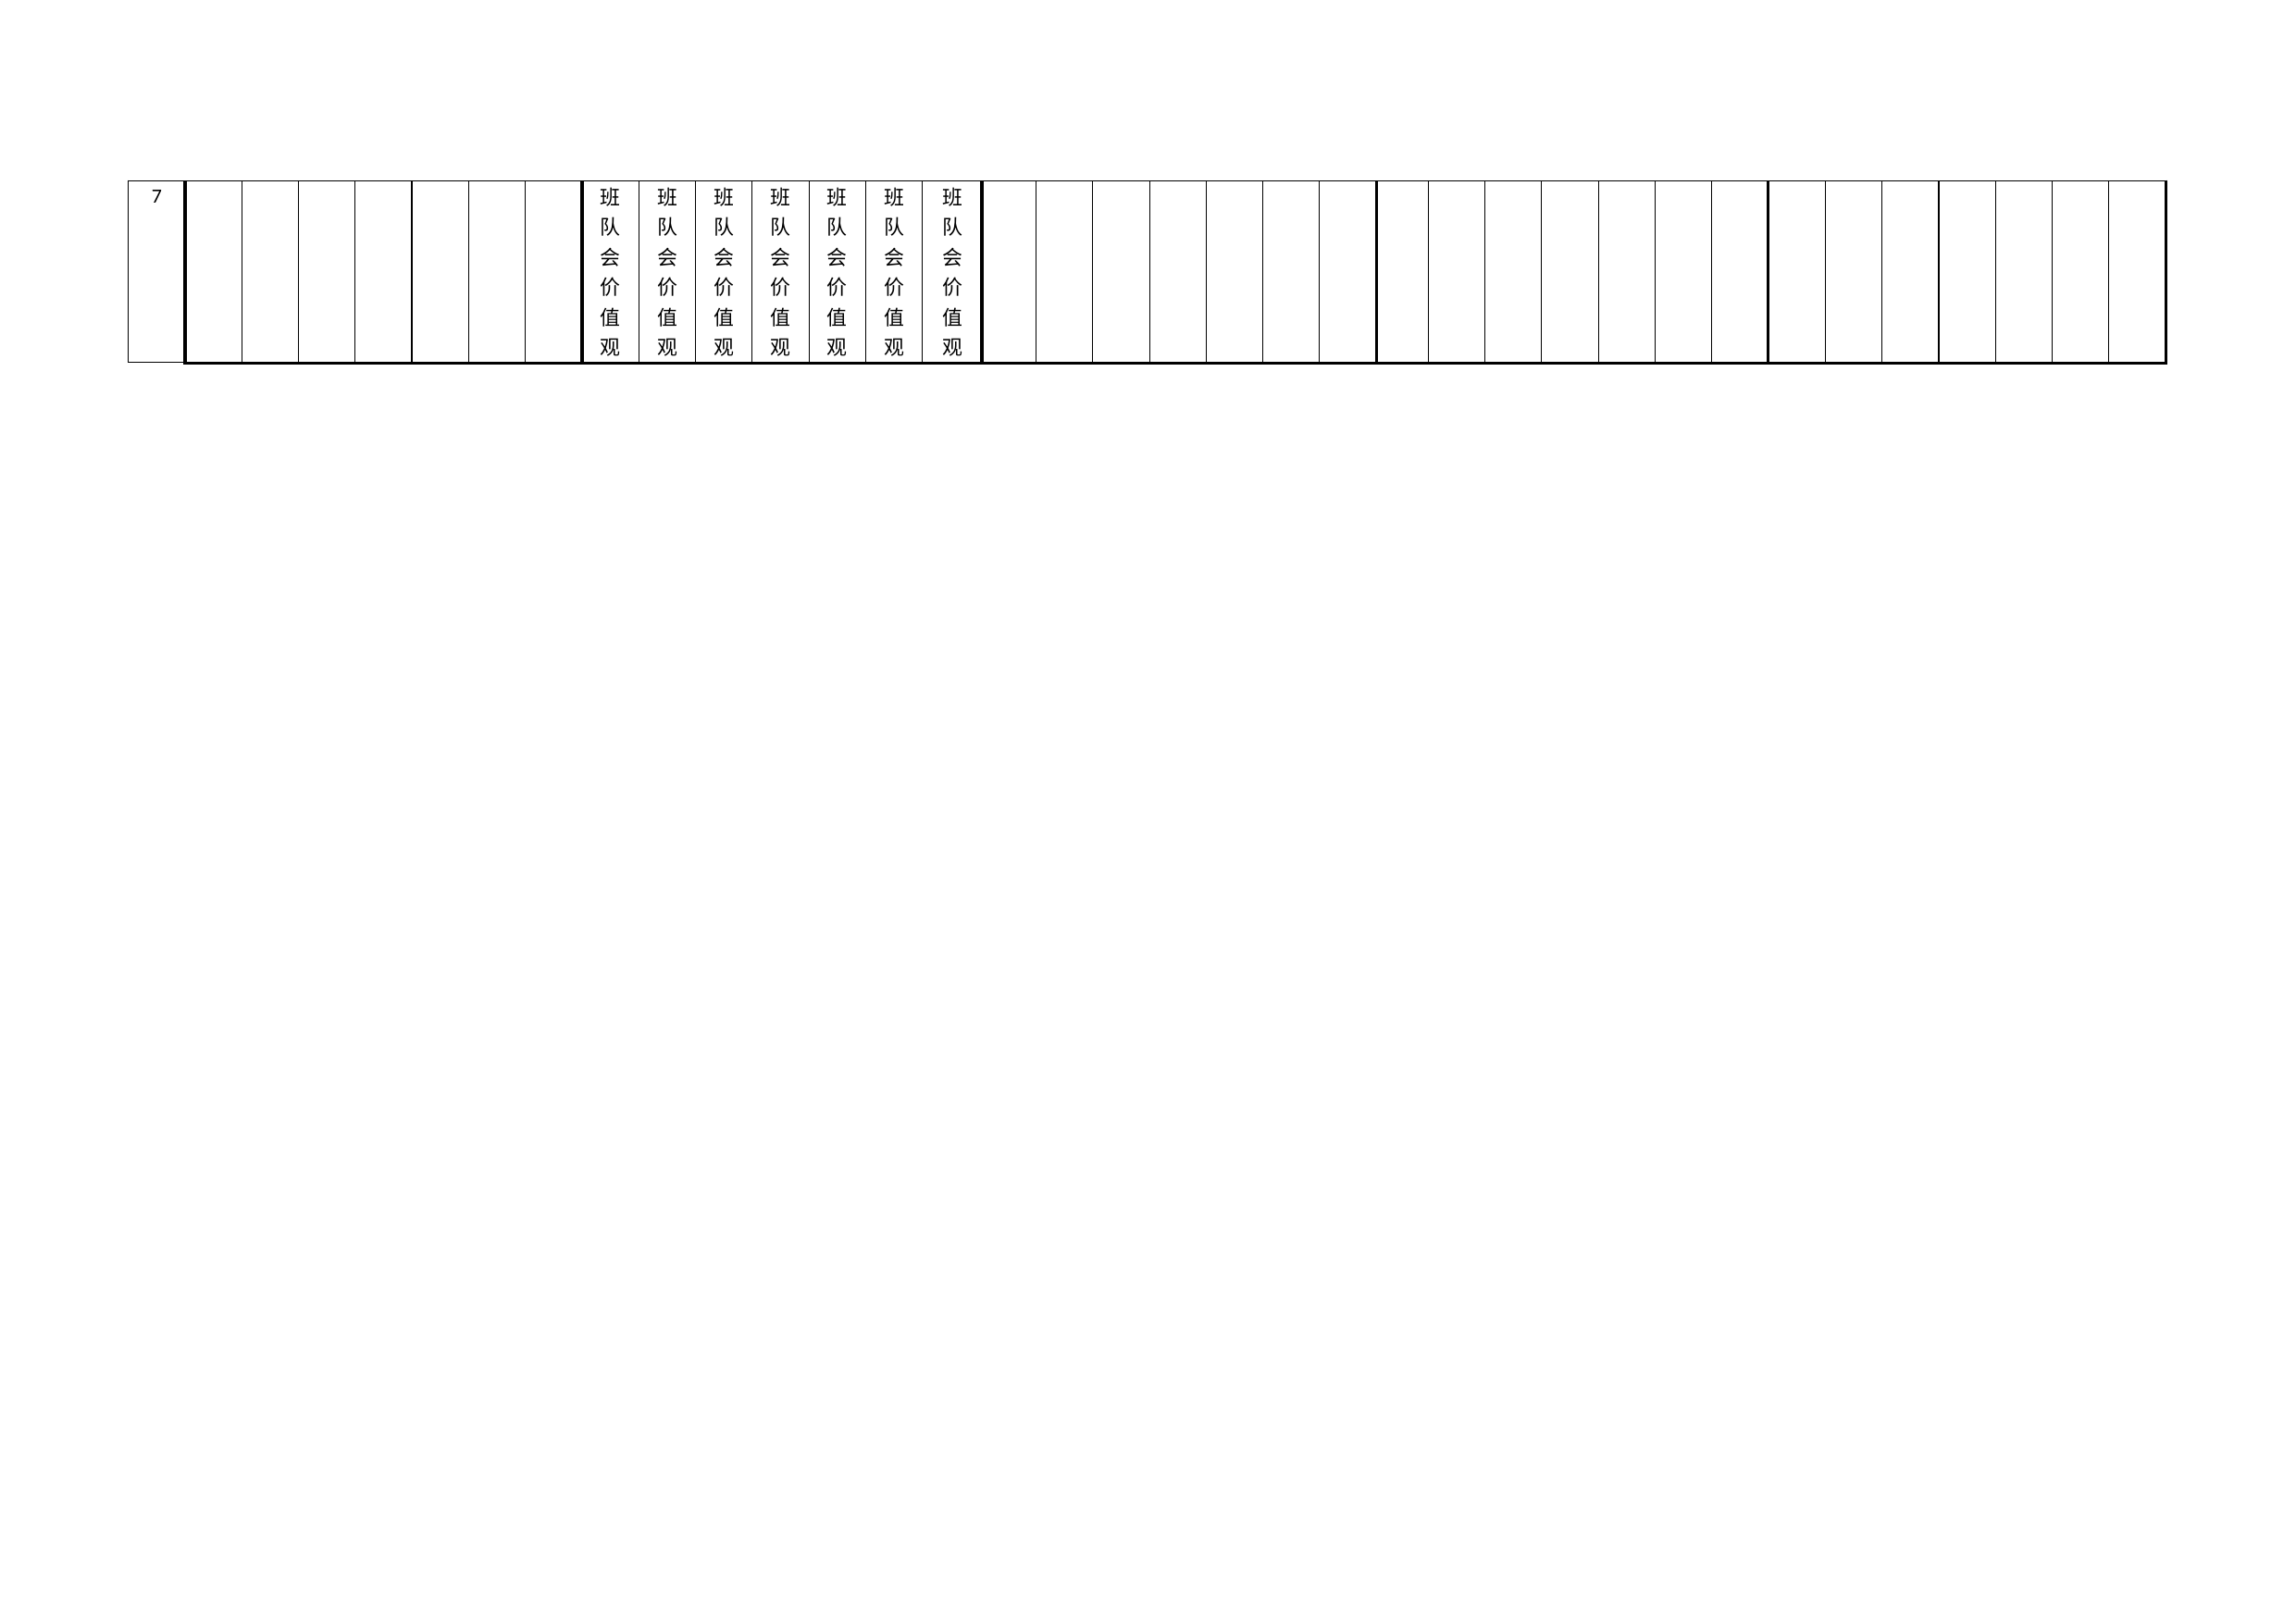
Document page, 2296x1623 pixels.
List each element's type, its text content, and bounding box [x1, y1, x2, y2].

table_cell [1207, 181, 1262, 362]
table_cell [299, 181, 354, 362]
table_cell [1150, 181, 1206, 362]
table_cell [242, 181, 298, 362]
table_cell 班队会价值观 [866, 181, 922, 362]
table_cell [1712, 181, 1767, 362]
table_cell [1485, 181, 1541, 362]
table_cell [1542, 181, 1598, 362]
table_cell [984, 181, 1036, 362]
table_cell 班队会价值观 [584, 181, 639, 362]
table_cell [187, 181, 242, 362]
table_cell [1826, 181, 1881, 362]
table_cell [1769, 181, 1825, 362]
table_cell [1656, 181, 1711, 362]
table_cell [1996, 181, 2052, 362]
table_cell [1263, 181, 1319, 362]
table_cell 班队会价值观 [696, 181, 751, 362]
table_cell 班队会价值观 [923, 181, 980, 362]
table_cell [413, 181, 468, 362]
table_cell [526, 181, 580, 362]
table_cell [2053, 181, 2108, 362]
table_cell [1429, 181, 1484, 362]
table_cell 班队会价值观 [639, 181, 695, 362]
table_cell [1036, 181, 1092, 362]
table_cell [355, 181, 411, 362]
table_cell 7 [129, 181, 183, 362]
table_cell [1882, 181, 1938, 362]
table_cell [1940, 181, 1995, 362]
table_cell [2109, 181, 2165, 362]
table_cell 班队会价值观 [810, 181, 865, 362]
table_cell [469, 181, 525, 362]
table_cell [1378, 181, 1428, 362]
table_cell [1093, 181, 1149, 362]
table_cell 班队会价值观 [752, 181, 809, 362]
table_cell [1599, 181, 1655, 362]
table_cell [1320, 181, 1375, 362]
